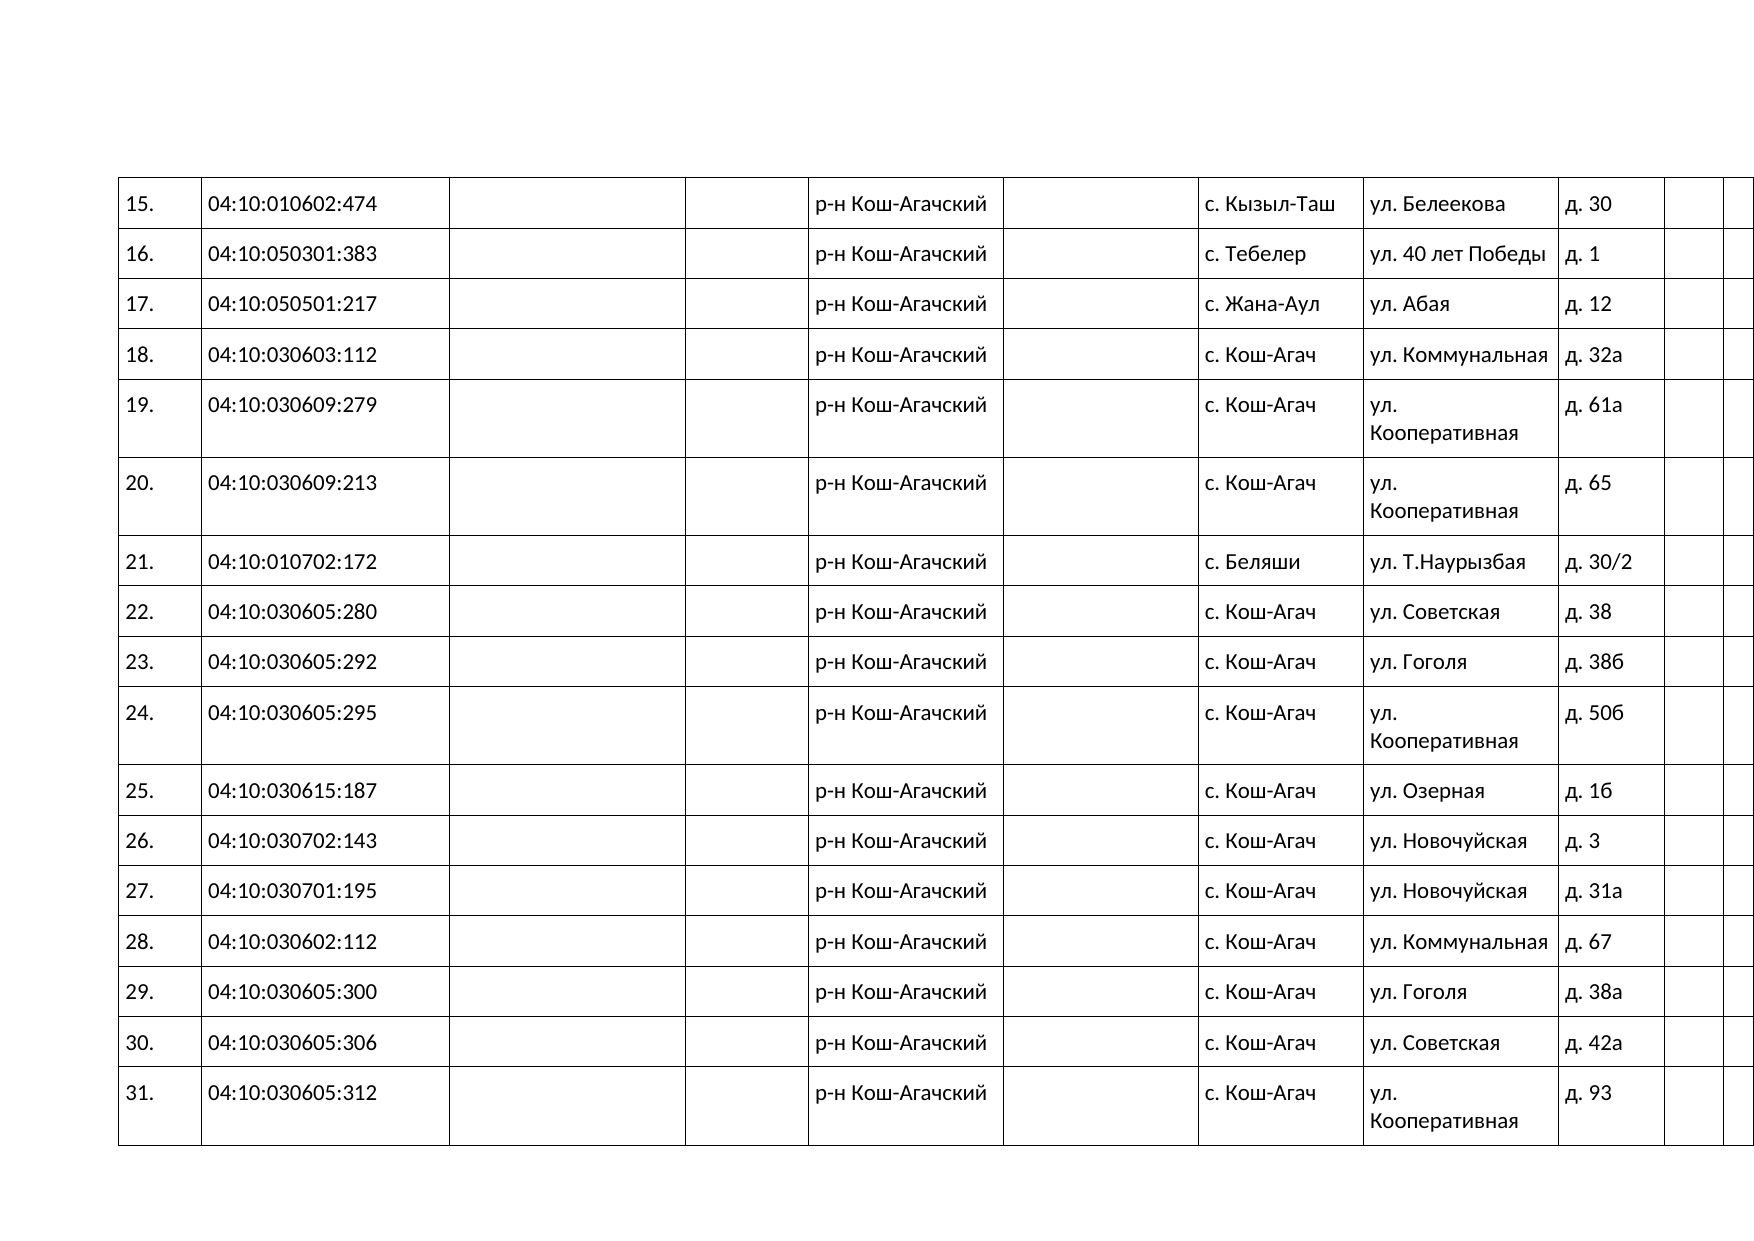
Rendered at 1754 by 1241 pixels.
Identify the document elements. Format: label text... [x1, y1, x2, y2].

table_cell с. Кош-Агач [1199, 687, 1363, 764]
table_cell [1004, 380, 1198, 457]
table_cell д. 38 [1559, 586, 1664, 636]
table_cell 19. [119, 380, 201, 457]
table_cell д. 30 [1559, 178, 1664, 227]
table_cell р-н Кош-Агачский [809, 279, 1003, 328]
table_cell ул. Коммунальная [1364, 916, 1558, 966]
table_cell р-н Кош-Агачский [809, 637, 1003, 686]
table_cell [450, 816, 685, 865]
table_cell 16. [119, 229, 201, 278]
table_cell д. 42а [1559, 1017, 1664, 1066]
table_cell [1004, 1017, 1198, 1066]
table_cell с. Кош-Агач [1199, 816, 1363, 865]
table_cell ул. Кооперативная [1364, 687, 1558, 764]
table_cell р-н Кош-Агачский [809, 816, 1003, 865]
table_cell с. Кызыл-Таш [1199, 178, 1363, 227]
table_cell [1004, 329, 1198, 378]
table_cell [1724, 329, 1753, 378]
table_cell р-н Кош-Агачский [809, 380, 1003, 457]
table_cell ул. Советская [1364, 586, 1558, 636]
table_cell ул. Гоголя [1364, 637, 1558, 686]
table_cell [686, 967, 808, 1016]
table_cell д. 61а [1559, 380, 1664, 457]
table_cell [686, 178, 808, 227]
table_cell р-н Кош-Агачский [809, 536, 1003, 585]
table_cell [1665, 687, 1723, 764]
table_cell с. Кош-Агач [1199, 380, 1363, 457]
table_cell [1665, 1067, 1723, 1144]
table_cell 04:10:030701:195 [202, 866, 449, 915]
table_cell р-н Кош-Агачский [809, 967, 1003, 1016]
table_cell 04:10:030702:143 [202, 816, 449, 865]
table_cell р-н Кош-Агачский [809, 916, 1003, 966]
table_cell [1004, 765, 1198, 815]
table_cell 21. [119, 536, 201, 585]
table_cell [1004, 967, 1198, 1016]
table_cell [686, 816, 808, 865]
table_cell д. 65 [1559, 458, 1664, 535]
table_cell [686, 866, 808, 915]
table_cell с. Кош-Агач [1199, 866, 1363, 915]
table_cell [1724, 816, 1753, 865]
table_cell [686, 536, 808, 585]
table_cell 28. [119, 916, 201, 966]
table_cell с. Тебелер [1199, 229, 1363, 278]
table_cell [686, 329, 808, 378]
table_cell [1724, 586, 1753, 636]
table_cell ул. Абая [1364, 279, 1558, 328]
table_cell [1004, 178, 1198, 227]
table_cell 04:10:050301:383 [202, 229, 449, 278]
table_cell 22. [119, 586, 201, 636]
table_cell [686, 765, 808, 815]
table_cell д. 30/2 [1559, 536, 1664, 585]
table_cell р-н Кош-Агачский [809, 866, 1003, 915]
table_cell 24. [119, 687, 201, 764]
table_cell [450, 279, 685, 328]
table_cell 04:10:030609:279 [202, 380, 449, 457]
table_cell д. 67 [1559, 916, 1664, 966]
table_cell 29. [119, 967, 201, 1016]
table_cell [1665, 458, 1723, 535]
table_cell р-н Кош-Агачский [809, 329, 1003, 378]
table_cell р-н Кош-Агачский [809, 458, 1003, 535]
table_cell [1004, 916, 1198, 966]
table_cell [1724, 178, 1753, 227]
table_cell [1665, 765, 1723, 815]
table_cell д. 32а [1559, 329, 1664, 378]
table_cell [686, 1017, 808, 1066]
table_cell д. 31а [1559, 866, 1664, 915]
table_cell 04:10:030615:187 [202, 765, 449, 815]
table_cell р-н Кош-Агачский [809, 765, 1003, 815]
table_cell ул. Белеекова [1364, 178, 1558, 227]
table_cell [1665, 1017, 1723, 1066]
table_cell [1004, 866, 1198, 915]
table_cell [450, 1017, 685, 1066]
table_cell ул. Советская [1364, 1017, 1558, 1066]
table_cell [686, 916, 808, 966]
table_cell 20. [119, 458, 201, 535]
table_cell ул. Кооперативная [1364, 1067, 1558, 1144]
table_cell [1724, 279, 1753, 328]
table_cell с. Кош-Агач [1199, 637, 1363, 686]
table_cell с. Кош-Агач [1199, 329, 1363, 378]
table_cell [1665, 967, 1723, 1016]
table_cell с. Кош-Агач [1199, 916, 1363, 966]
table_cell [450, 967, 685, 1016]
table_cell 27. [119, 866, 201, 915]
table_cell [450, 765, 685, 815]
table_cell [1004, 279, 1198, 328]
table_cell 04:10:030605:312 [202, 1067, 449, 1144]
table_cell [1724, 536, 1753, 585]
table_cell [450, 178, 685, 227]
table_cell д. 38б [1559, 637, 1664, 686]
table_cell 25. [119, 765, 201, 815]
table_cell 23. [119, 637, 201, 686]
table_cell ул. Новочуйская [1364, 866, 1558, 915]
table_cell [686, 458, 808, 535]
table_cell д. 12 [1559, 279, 1664, 328]
table_cell [450, 916, 685, 966]
table_cell [686, 1067, 808, 1144]
table_cell [1724, 1017, 1753, 1066]
table_cell с. Кош-Агач [1199, 458, 1363, 535]
table_cell [1724, 866, 1753, 915]
table_cell с. Кош-Агач [1199, 1017, 1363, 1066]
table_cell [450, 866, 685, 915]
table_cell [1004, 637, 1198, 686]
table_cell 31. [119, 1067, 201, 1144]
table_cell [1724, 229, 1753, 278]
table_cell 04:10:030605:306 [202, 1017, 449, 1066]
table_cell д. 3 [1559, 816, 1664, 865]
table_cell 04:10:030609:213 [202, 458, 449, 535]
table_cell [1004, 229, 1198, 278]
table_cell ул. Кооперативная [1364, 458, 1558, 535]
table_cell [1004, 1067, 1198, 1144]
table_cell 04:10:030605:300 [202, 967, 449, 1016]
table_cell [450, 458, 685, 535]
table_cell [1004, 536, 1198, 585]
table_cell ул. 40 лет Победы [1364, 229, 1558, 278]
table_cell д. 50б [1559, 687, 1664, 764]
table_cell [686, 380, 808, 457]
table_cell р-н Кош-Агачский [809, 229, 1003, 278]
table_cell ул. Гоголя [1364, 967, 1558, 1016]
table_cell 17. [119, 279, 201, 328]
table_cell 18. [119, 329, 201, 378]
table_cell 04:10:030605:295 [202, 687, 449, 764]
table_cell ул. Коммунальная [1364, 329, 1558, 378]
table_cell [1724, 916, 1753, 966]
table_cell [1665, 380, 1723, 457]
table_cell д. 93 [1559, 1067, 1664, 1144]
table_cell [1665, 536, 1723, 585]
table_cell [686, 586, 808, 636]
table_cell с. Жана-Аул [1199, 279, 1363, 328]
table_cell [686, 687, 808, 764]
table_cell д. 1 [1559, 229, 1664, 278]
table_cell [450, 1067, 685, 1144]
table_cell ул. Новочуйская [1364, 816, 1558, 865]
table_cell с. Кош-Агач [1199, 586, 1363, 636]
table_cell [1004, 458, 1198, 535]
table_cell [1724, 380, 1753, 457]
table_cell ул. Т.Наурызбая [1364, 536, 1558, 585]
table_cell [450, 536, 685, 585]
table_cell [450, 687, 685, 764]
table_cell [1665, 279, 1723, 328]
table_cell [1665, 178, 1723, 227]
table_cell [1004, 586, 1198, 636]
table_cell 04:10:050501:217 [202, 279, 449, 328]
table_cell р-н Кош-Агачский [809, 1067, 1003, 1144]
table_cell [1665, 816, 1723, 865]
table_cell [450, 637, 685, 686]
table_cell [1665, 586, 1723, 636]
table_cell 04:10:010602:474 [202, 178, 449, 227]
table_cell р-н Кош-Агачский [809, 586, 1003, 636]
table_cell 15. [119, 178, 201, 227]
table_cell [1724, 967, 1753, 1016]
table_cell р-н Кош-Агачский [809, 178, 1003, 227]
table_cell [450, 329, 685, 378]
table_cell [1724, 765, 1753, 815]
table_cell [1665, 866, 1723, 915]
table_cell 04:10:030603:112 [202, 329, 449, 378]
table_cell 04:10:030605:280 [202, 586, 449, 636]
table_cell [1724, 687, 1753, 764]
table_cell с. Кош-Агач [1199, 765, 1363, 815]
table_cell 04:10:010702:172 [202, 536, 449, 585]
table_cell р-н Кош-Агачский [809, 687, 1003, 764]
table_cell [686, 637, 808, 686]
table_cell с. Беляши [1199, 536, 1363, 585]
table_cell [450, 380, 685, 457]
table_cell с. Кош-Агач [1199, 1067, 1363, 1144]
table_cell [686, 279, 808, 328]
table_cell ул. Кооперативная [1364, 380, 1558, 457]
table_cell р-н Кош-Агачский [809, 1017, 1003, 1066]
table_cell 04:10:030602:112 [202, 916, 449, 966]
table_cell [1724, 1067, 1753, 1144]
table_cell 04:10:030605:292 [202, 637, 449, 686]
table_cell д. 1б [1559, 765, 1664, 815]
table_cell [1665, 329, 1723, 378]
table_cell [1665, 916, 1723, 966]
table_cell [1665, 229, 1723, 278]
table_cell [450, 586, 685, 636]
table_cell [1724, 637, 1753, 686]
table_cell [450, 229, 685, 278]
table_cell [1665, 637, 1723, 686]
table_cell д. 38а [1559, 967, 1664, 1016]
table_cell [1004, 816, 1198, 865]
table_cell с. Кош-Агач [1199, 967, 1363, 1016]
table_cell [1724, 458, 1753, 535]
table_cell 26. [119, 816, 201, 865]
table_cell [686, 229, 808, 278]
table_cell ул. Озерная [1364, 765, 1558, 815]
table_cell 30. [119, 1017, 201, 1066]
table_cell [1004, 687, 1198, 764]
